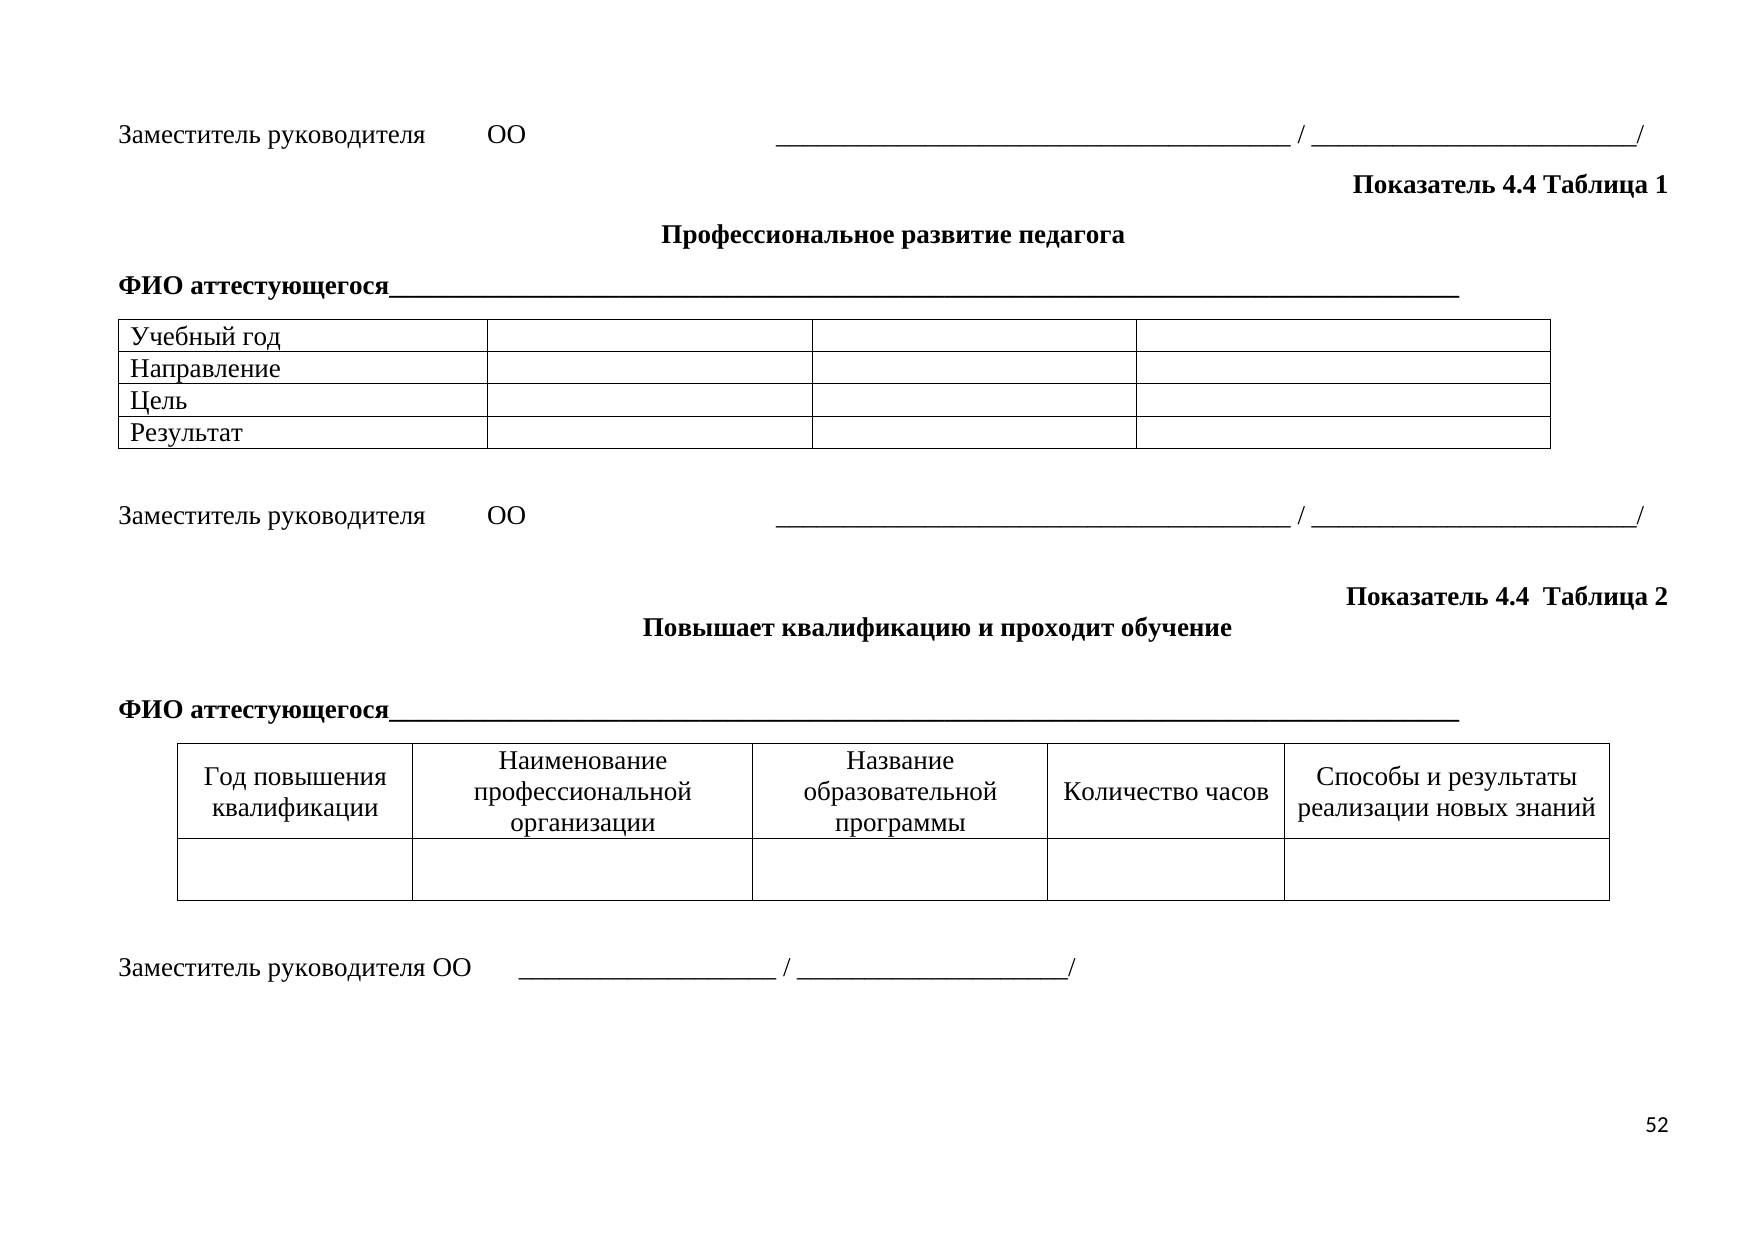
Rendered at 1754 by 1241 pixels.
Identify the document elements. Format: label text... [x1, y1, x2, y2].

table_cell [1137, 384, 1550, 416]
table_cell [813, 352, 1136, 383]
table_header [488, 320, 812, 351]
table_cell [753, 839, 1047, 900]
table_cell [178, 839, 412, 900]
text ФИО аттестующегося_______________________________________________________________________________ [118, 693, 1668, 724]
text Заместитель руководителя ОО ___________________ / ____________________/ [118, 951, 1668, 982]
text Заместитель руководителя ОО ______________________________________ / ________________________/ [118, 118, 1668, 149]
table_cell [488, 352, 812, 383]
table_cell Результат [119, 417, 487, 448]
table_cell Направление [119, 352, 487, 383]
table_header [1137, 320, 1550, 351]
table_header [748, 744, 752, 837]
text Заместитель руководителя ОО ______________________________________ / ________________________/ [118, 499, 1668, 530]
table_header Количество часов [1048, 744, 1284, 837]
table_cell [1285, 839, 1609, 900]
table_cell [1048, 839, 1284, 900]
text Показатель 4.4 Таблица 2 [118, 580, 1668, 611]
table_cell [413, 839, 752, 900]
table_cell [813, 417, 1136, 448]
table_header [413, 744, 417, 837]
table_header Способы и результаты реализации новых знаний [1285, 744, 1609, 837]
table_cell [488, 417, 812, 448]
text ФИО аттестующегося_______________________________________________________________________________ [118, 269, 1668, 300]
text Профессиональное развитие педагога [118, 218, 1668, 250]
table_header Год повышения квалификации [178, 744, 412, 837]
table_cell [488, 384, 812, 416]
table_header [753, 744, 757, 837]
text Повышает квалификацию и проходит обучение [118, 611, 1668, 643]
table_header Учебный год [119, 320, 487, 351]
table_header [813, 320, 1136, 351]
table_cell Цель [119, 384, 487, 416]
table_cell [1137, 417, 1550, 448]
text Показатель 4.4 Таблица 1 [118, 168, 1668, 199]
table_cell [813, 384, 1136, 416]
table_cell [1137, 352, 1550, 383]
